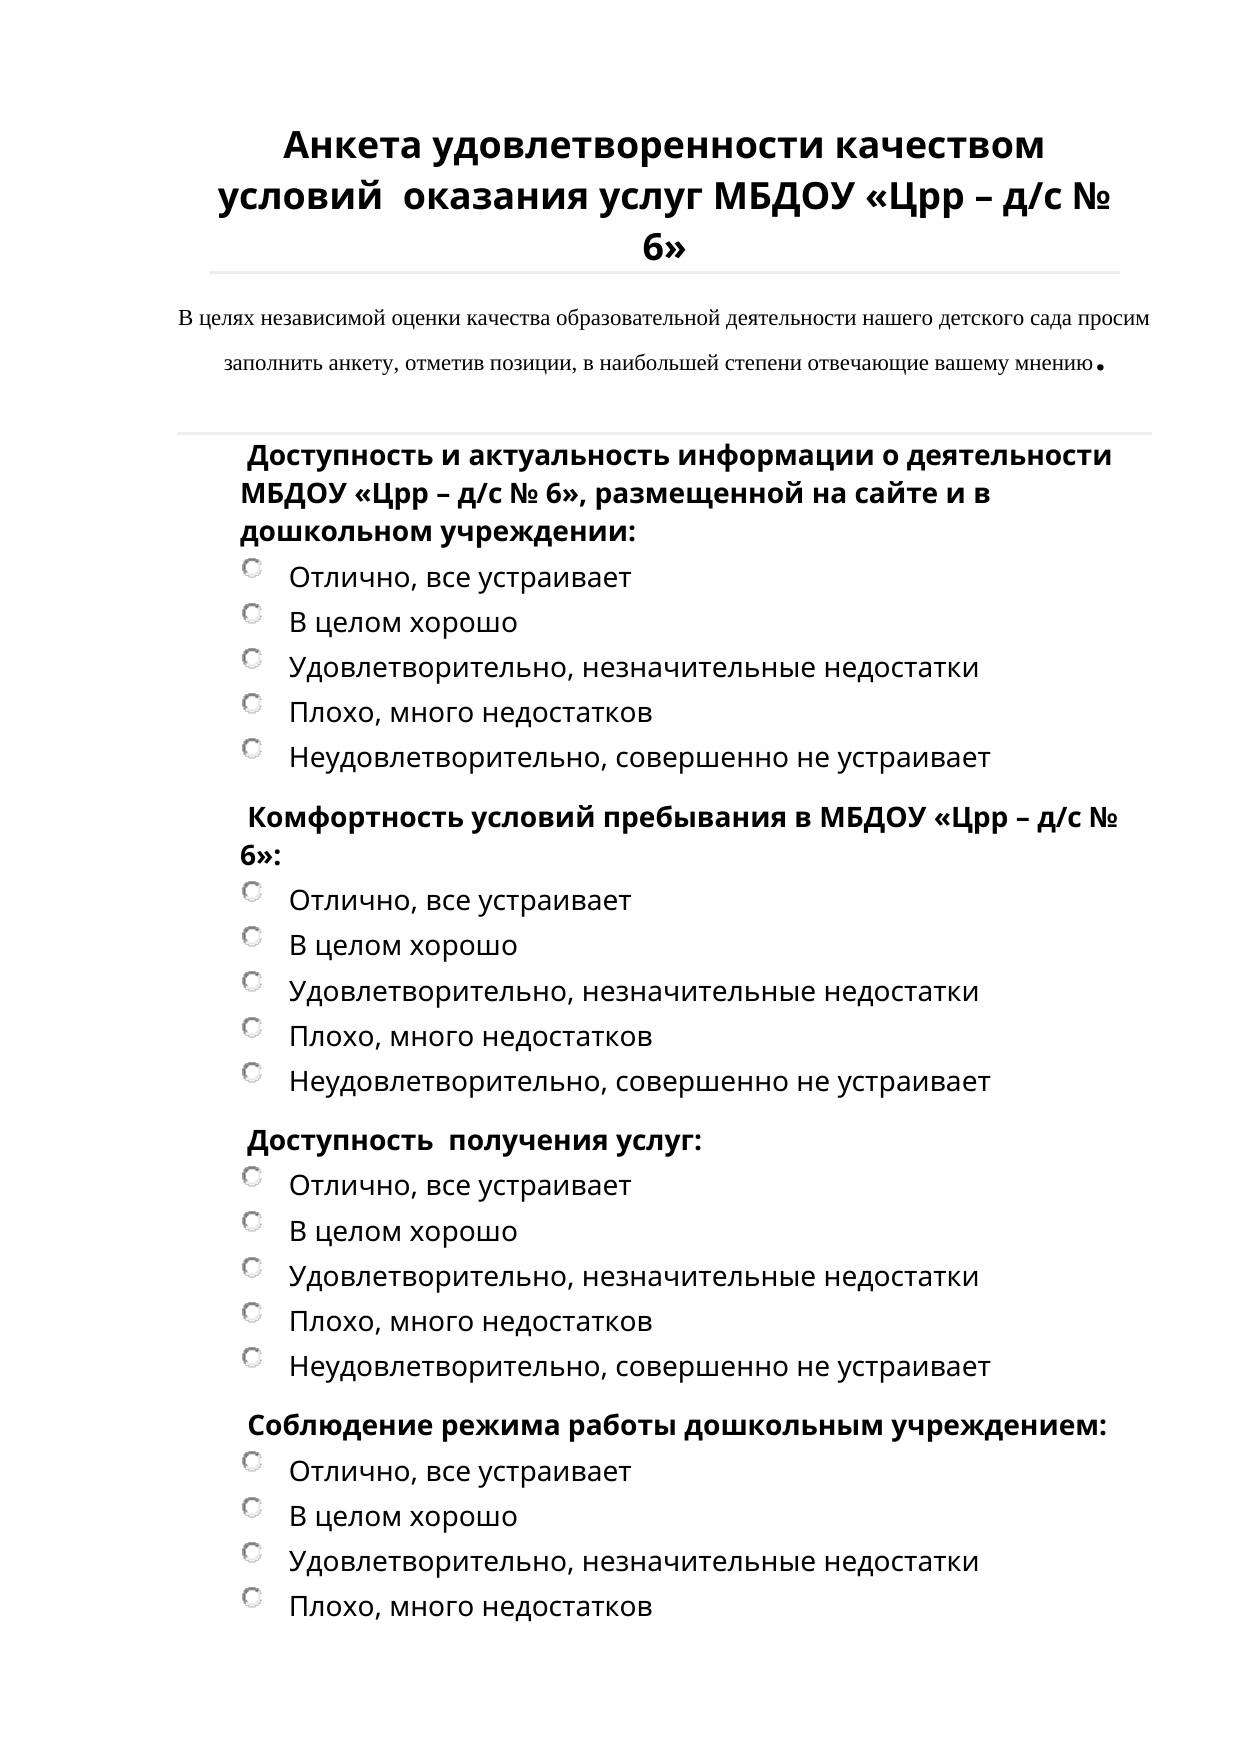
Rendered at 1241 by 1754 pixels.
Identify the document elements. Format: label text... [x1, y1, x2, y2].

text Комфортность условий пребывания в МБДОУ «Црр – д/с № 6»: [240, 797, 1120, 874]
text В целом хорошо [240, 595, 1120, 641]
text Отлично, все устраивает [240, 550, 1120, 595]
text Доступность получения услуг: [240, 1121, 1120, 1159]
text Удовлетворительно, незначительные недостатки [240, 1249, 1120, 1294]
text Плохо, много недостатков [240, 1294, 1120, 1340]
text Плохо, много недостатков [240, 686, 1120, 731]
text Плохо, много недостатков [240, 1009, 1120, 1054]
text Доступность и актуальность информации о деятельности МБДОУ «Црр – д/с № 6», размещенной на сайте и в дошкольном учреждении: [240, 435, 1120, 550]
text Удовлетворительно, незначительные недостатки [240, 641, 1120, 686]
text Отлично, все устраивает [240, 874, 1120, 919]
text Анкета удовлетворенности качеством условий оказания услуг МБДОУ «Црр – д/с № 6» [208, 118, 1120, 274]
text Удовлетворительно, незначительные недостатки [240, 964, 1120, 1009]
text В целях независимой оценки качества образовательной деятельности нашего детского сада просим заполнить анкету, отметив позиции, в наибольшей степени отвечающие вашему мнению. [177, 303, 1152, 381]
text Неудовлетворительно, совершенно не устраивает [240, 731, 1120, 776]
text Плохо, много недостатков [240, 1580, 1120, 1625]
text В целом хорошо [240, 1204, 1120, 1249]
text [240, 1534, 1120, 1580]
text Отлично, все устраивает [240, 1444, 1120, 1489]
text Отлично, все устраивает [240, 1159, 1120, 1204]
text Неудовлетворительно, совершенно не устраивает [240, 1340, 1120, 1385]
text В целом хорошо [240, 1489, 1120, 1534]
text Соблюдение режима работы дошкольным учреждением: [240, 1406, 1120, 1444]
text В целом хорошо [240, 919, 1120, 964]
text Неудовлетворительно, совершенно не устраивает [240, 1054, 1120, 1100]
